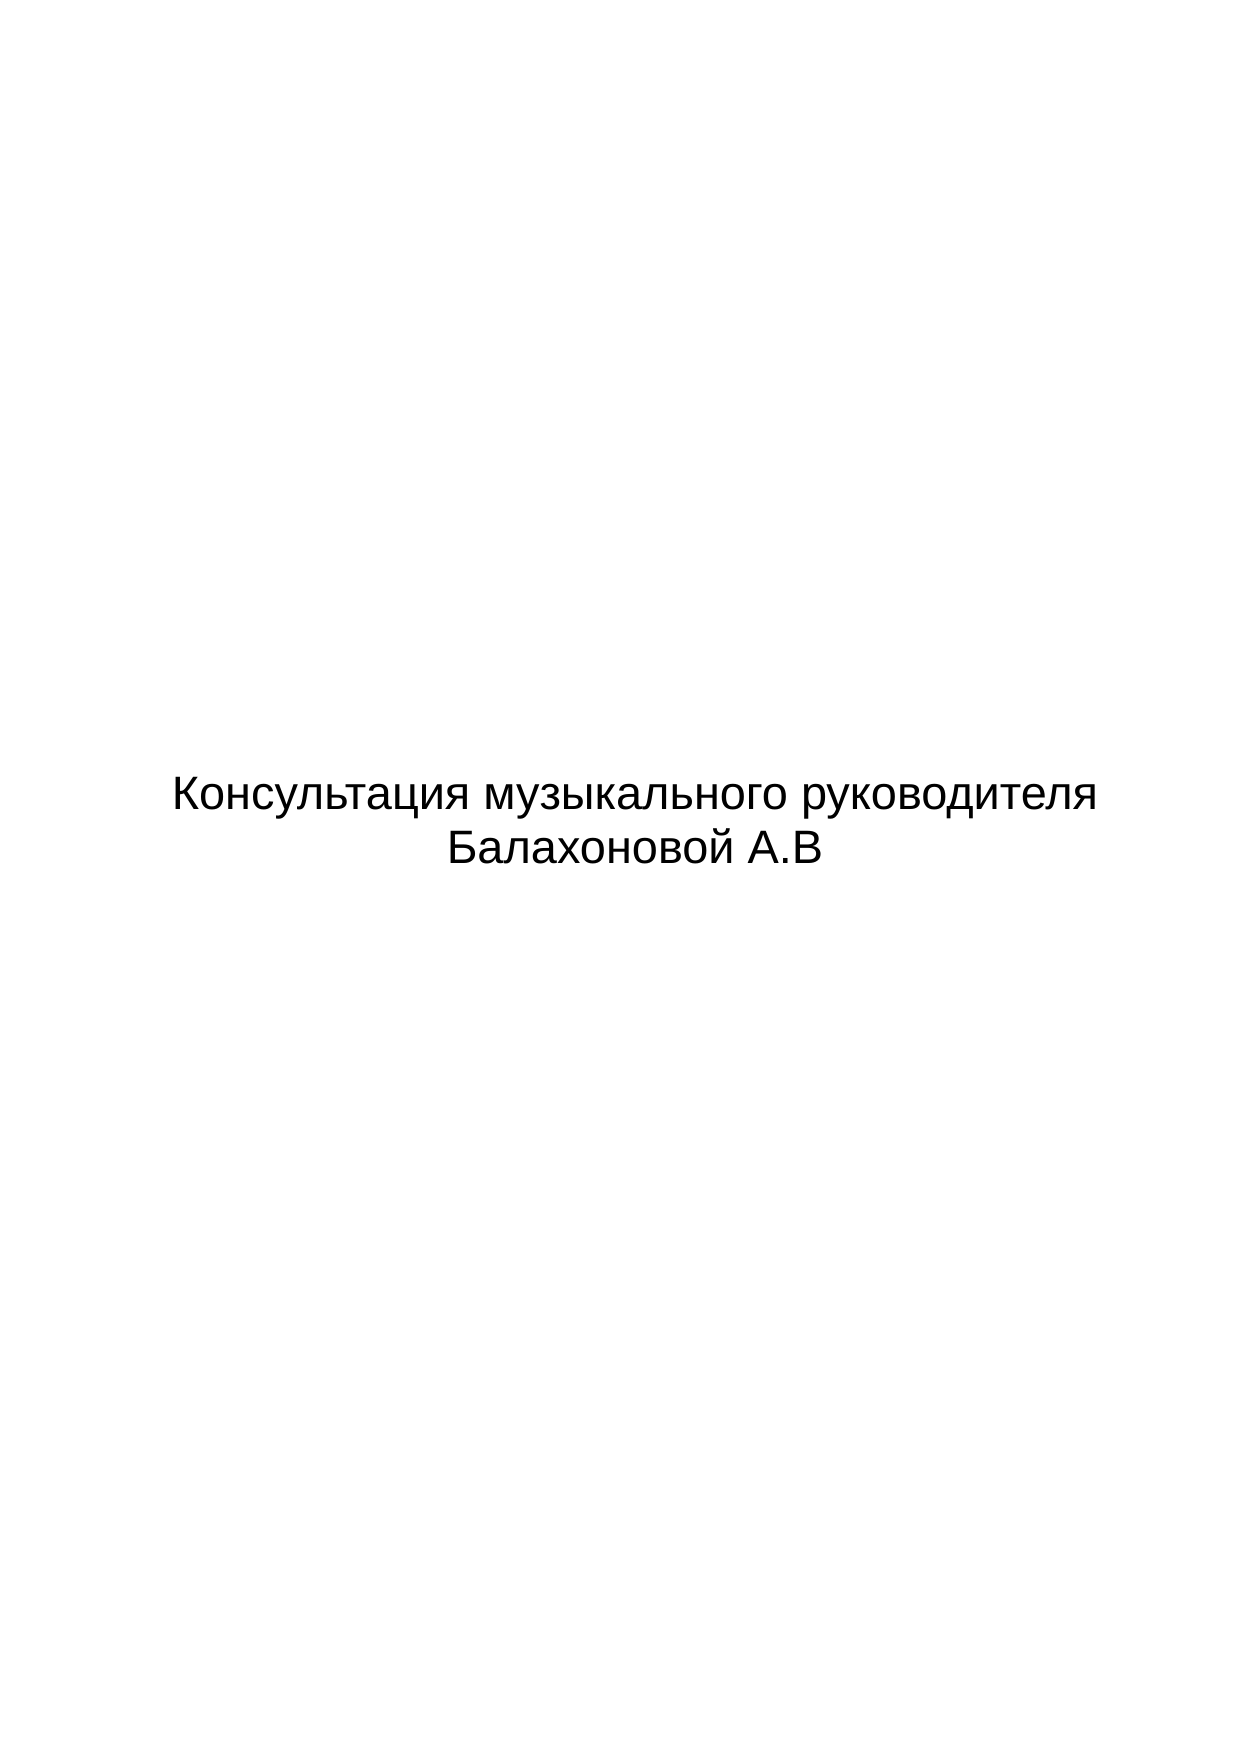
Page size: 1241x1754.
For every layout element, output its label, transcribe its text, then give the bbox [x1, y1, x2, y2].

text Консультация музыкального руководителя Балахоновой А.В [118, 766, 1152, 874]
